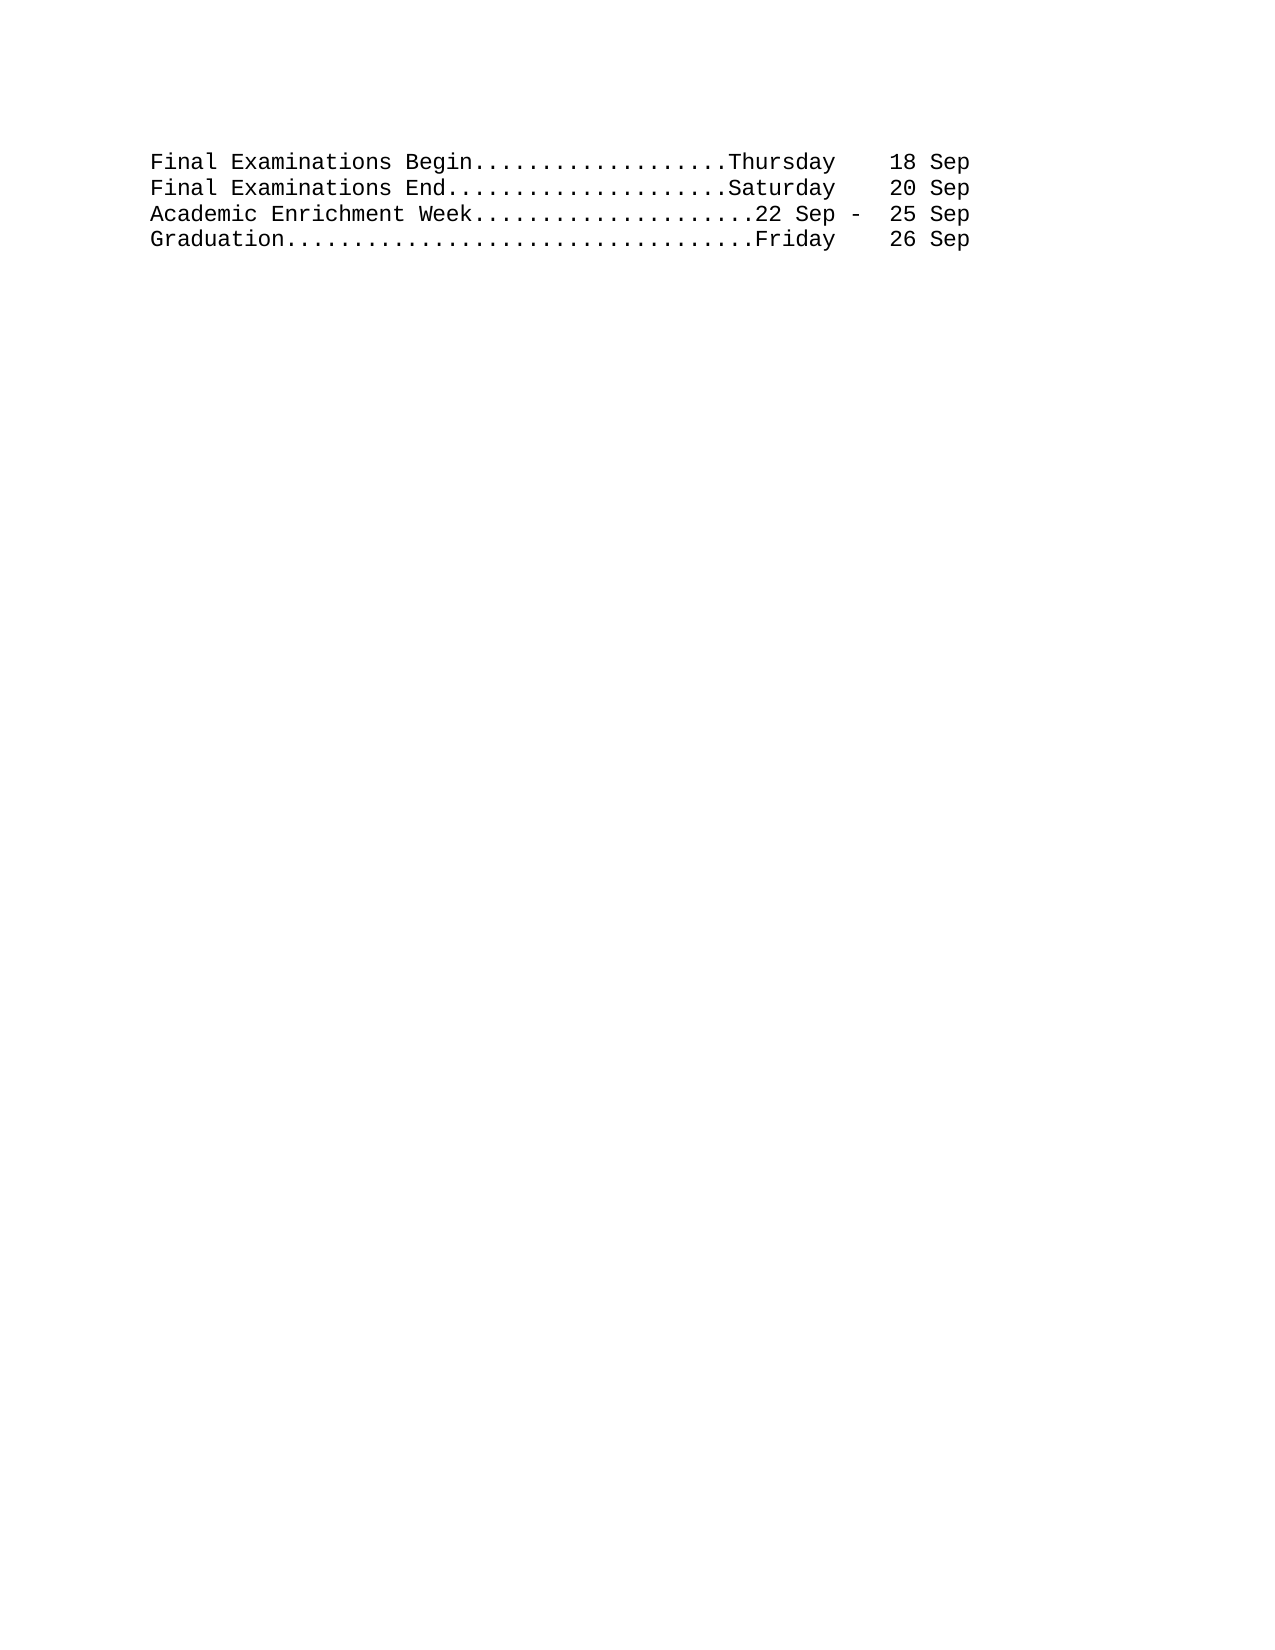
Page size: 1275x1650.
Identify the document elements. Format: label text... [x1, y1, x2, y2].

text Final Examinations Begin...................Thursday 18 Sep [150, 150, 1125, 176]
text Final Examinations End.....................Saturday 20 Sep [150, 176, 1125, 202]
text Graduation...................................Friday 26 Sep [150, 228, 1125, 254]
text Academic Enrichment Week.....................22 Sep - 25 Sep [150, 202, 1125, 228]
